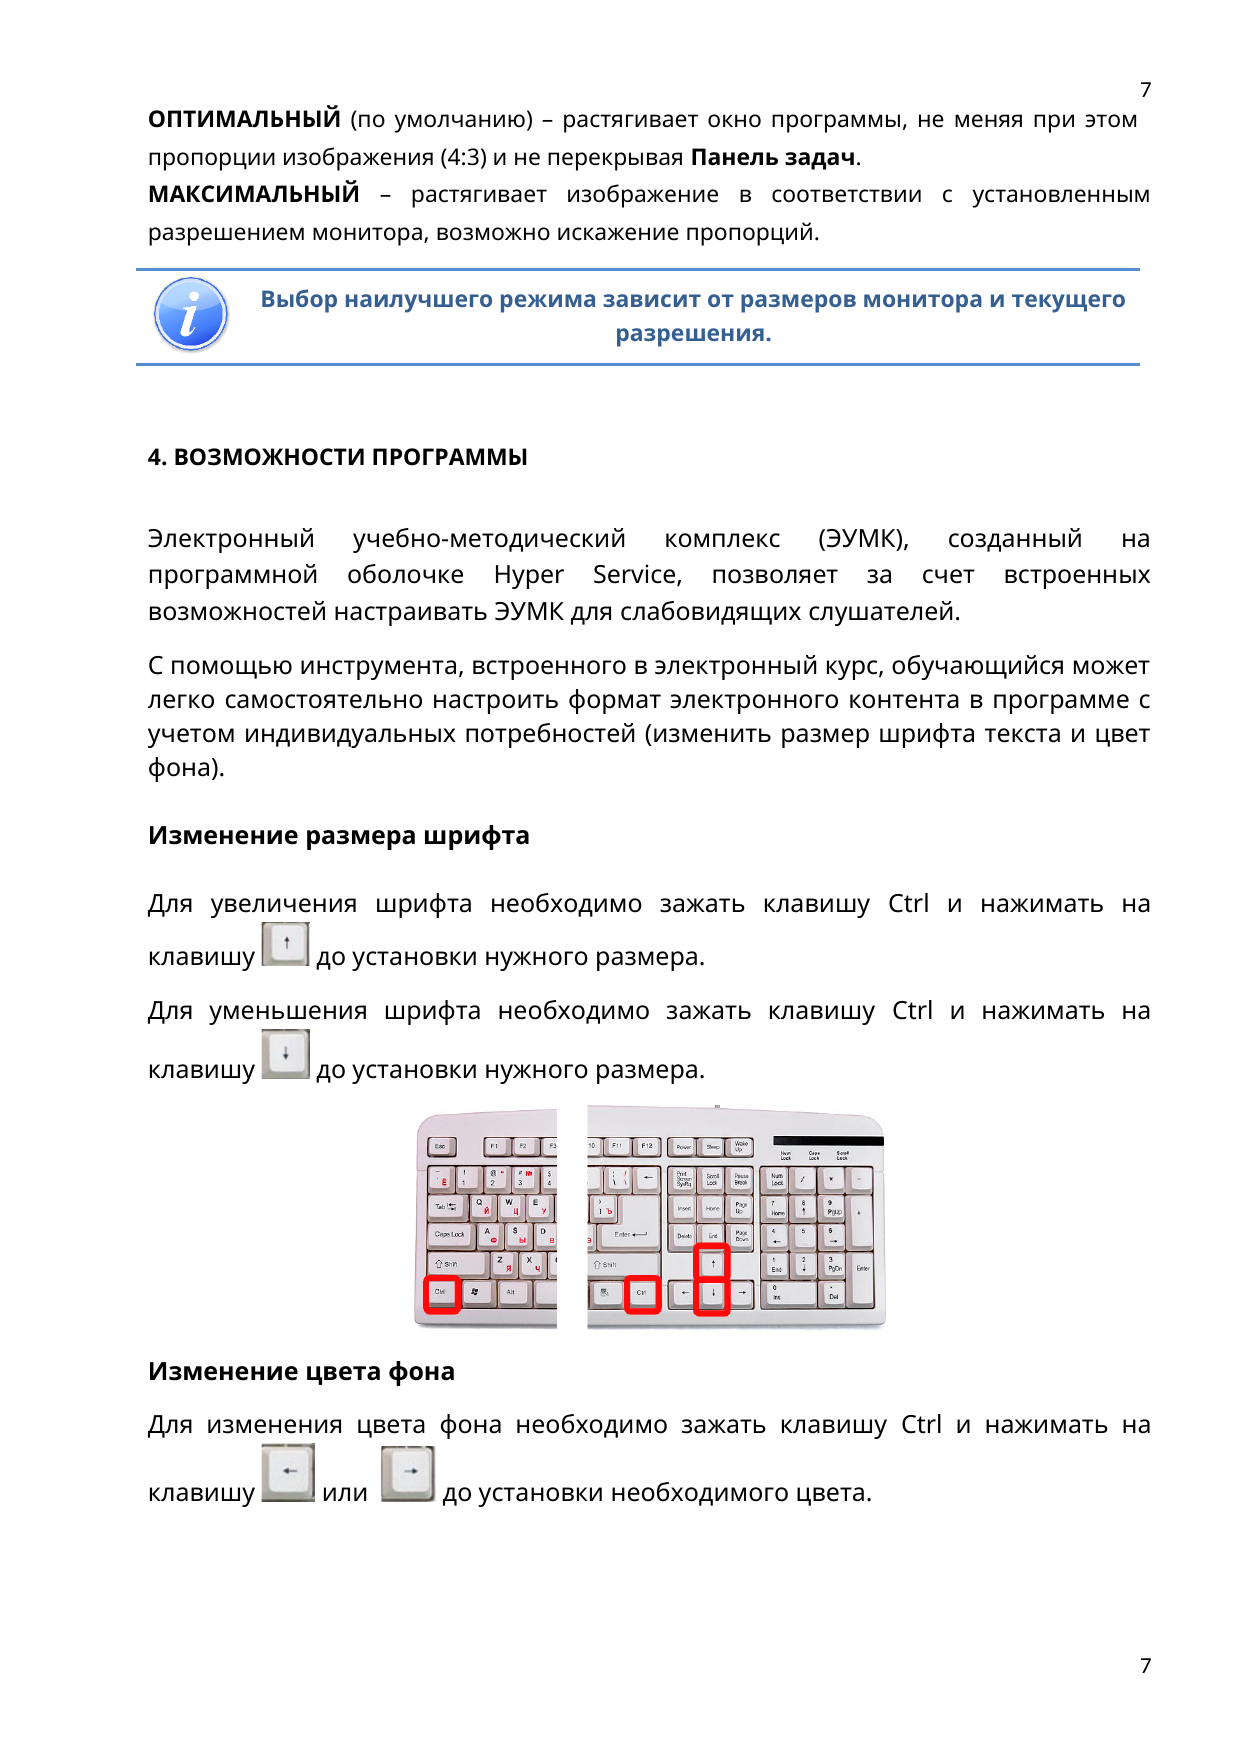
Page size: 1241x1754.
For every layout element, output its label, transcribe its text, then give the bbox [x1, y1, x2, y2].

picture [147, 270, 234, 357]
text Изменение цвета фона [148, 1353, 1152, 1388]
list ОПТИМАЛЬНЫЙ (по умолчанию) – растягивает окно программы, не меняя при этом пропорции изображения (4:3) и не перекрывая Панель задач. [148, 103, 1152, 172]
text Для увеличения шрифта необходимо зажать клавишу Ctrl и нажимать на клавишу до установки нужного размера. [148, 886, 1152, 973]
picture [261, 922, 310, 966]
picture [261, 1029, 310, 1079]
text Изменение размера шрифта [148, 818, 1152, 852]
text Для изменения цвета фона необходимо зажать клавишу Ctrl и нажимать на клавишу или до установки необходимого цвета. [148, 1407, 1152, 1509]
picture [261, 1443, 315, 1502]
table_header Выбор наилучшего режима зависит от размеров монитора и текущего разрешения. [246, 271, 1140, 363]
picture [381, 1446, 436, 1502]
picture [408, 1105, 892, 1335]
text Электронный учебно-методический комплекс (ЭУМК), созданный на программной оболочке Hyper Service, позволяет за счет встроенных возможностей настраивать ЭУМК для слабовидящих слушателей. [148, 520, 1152, 628]
text Для уменьшения шрифта необходимо зажать клавишу Ctrl и нажимать на клавишу до установки нужного размера. [148, 992, 1152, 1086]
subtitle 4. Возможности программы [148, 440, 1152, 472]
list МАКСИМАЛЬНЫЙ – растягивает изображение в соответствии с установленным разрешением монитора, возможно искажение пропорций. [148, 178, 1152, 247]
table_header [136, 271, 246, 363]
text С помощью инструмента, встроенного в электронный курс, обучающийся может легко самостоятельно настроить формат электронного контента в программе с учетом индивидуальных потребностей (изменить размер шрифта текста и цвет фона). [148, 647, 1152, 784]
